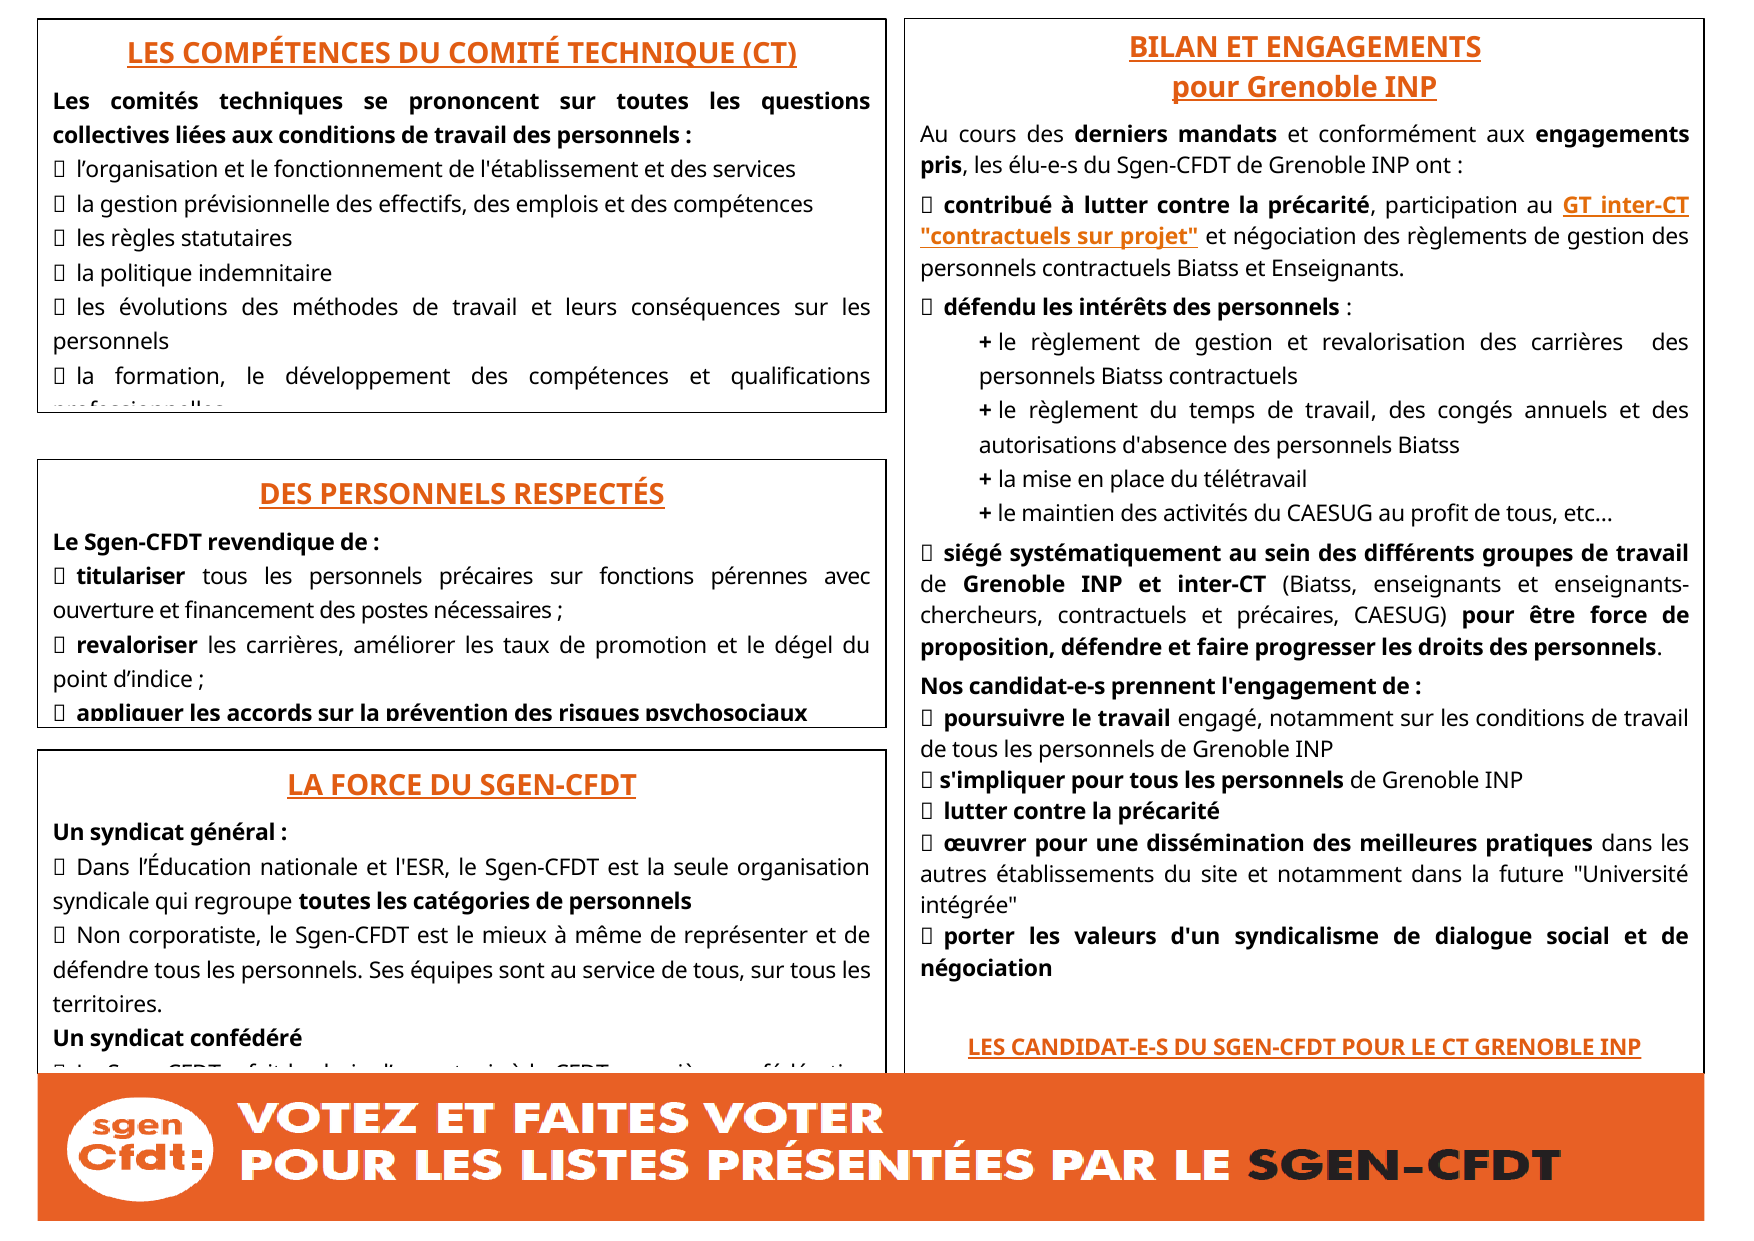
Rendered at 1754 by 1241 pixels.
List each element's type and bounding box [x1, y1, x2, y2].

picture [37, 1073, 1705, 1221]
